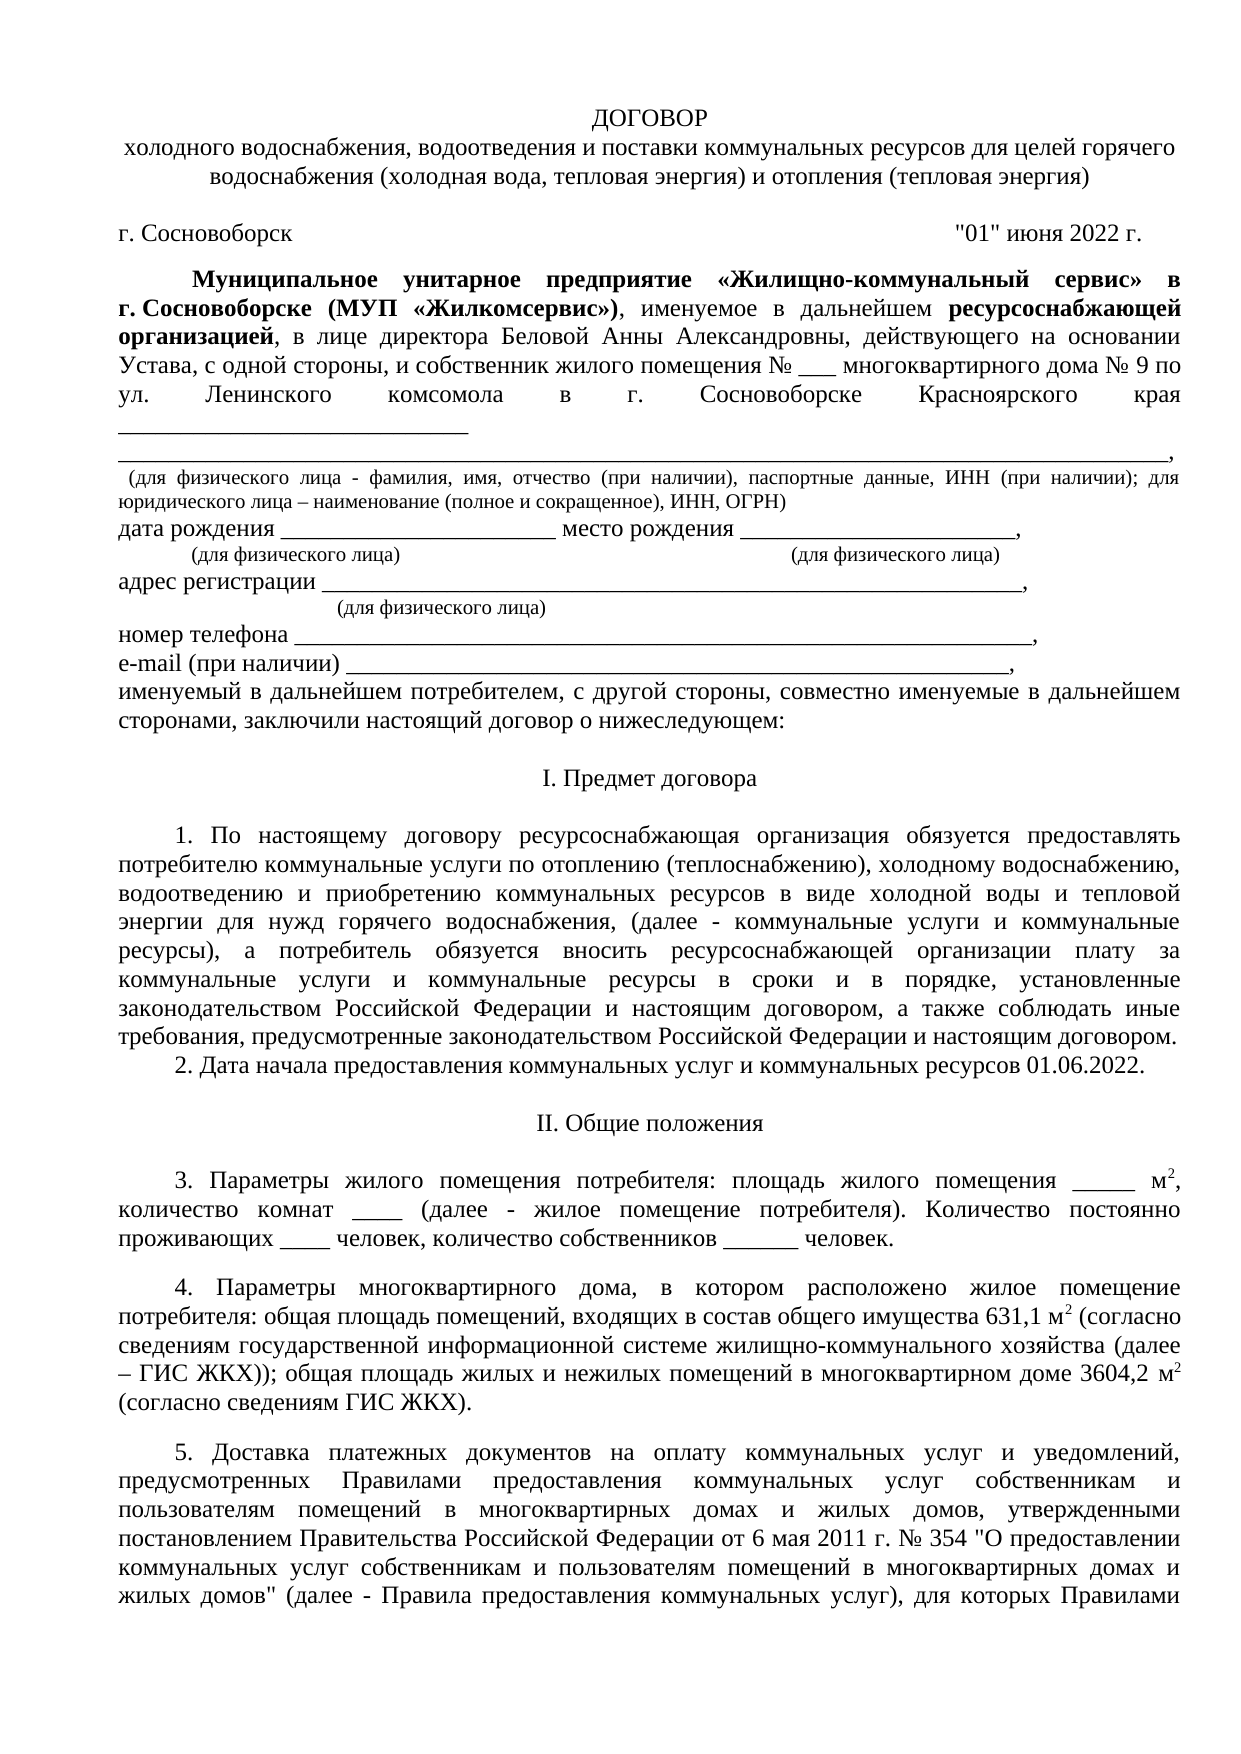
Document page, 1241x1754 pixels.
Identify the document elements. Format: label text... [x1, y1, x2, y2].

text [118, 1437, 1181, 1609]
text e-mail (при наличии) _____________________________________________________, [118, 648, 1181, 676]
text 1. По настоящему договору ресурсоснабжающая организация обязуется предоставлять потребителю коммунальные услуги по отоплению (теплоснабжению), холодному водоснабжению, водоотведению и приобретению коммунальных ресурсов в виде холодной воды и тепловой энергии для нужд горячего водоснабжения, (далее - коммунальные услуги и коммунальные ресурсы), а потребитель обязуется вносить ресурсоснабжающей организации плату за коммунальные услуги и коммунальные ресурсы в сроки и в порядке, установленные законодательством Российской Федерации и настоящим договором, а также соблюдать иные требования, предусмотренные законодательством Российской Федерации и настоящим договором. [118, 820, 1181, 1050]
text именуемый в дальнейшем потребителем, с другой стороны, совместно именуемые в дальнейшем сторонами, заключили настоящий договор о нижеследующем: [118, 676, 1181, 734]
text номер телефона ___________________________________________________________, [118, 619, 1181, 648]
text адрес регистрации ________________________________________________________, [118, 566, 1181, 595]
text Муниципальное унитарное предприятие «Жилищно-коммунальный сервис» в г. Сосновоборске (МУП «Жилкомсервис»), именуемое в дальнейшем ресурсоснабжающей организацией, в лице директора Беловой Анны Александровны, действующего на основании Устава, с одной стороны, и собственник жилого помещения № ___ многоквартирного дома № 9 по ул. Ленинского комсомола в г. Сосновоборске Красноярского края ____________________________ [118, 264, 1181, 436]
text (для физического лица) [118, 595, 1181, 619]
text дата рождения ______________________ место рождения ______________________, [118, 513, 1181, 542]
text холодного водоснабжения, водоотведения и поставки коммунальных ресурсов для целей горячего водоснабжения (холодная вода, тепловая энергия) и отопления (тепловая энергия) [118, 132, 1181, 190]
text II. Общие положения [118, 1108, 1181, 1136]
text 3. Параметры жилого помещения потребителя: площадь жилого помещения _____ м2, количество комнат ____ (далее - жилое помещение потребителя). Количество постоянно проживающих ____ человек, количество собственников ______ человек. [118, 1165, 1181, 1251]
text I. Предмет договора [118, 763, 1181, 791]
text 2. Дата начала предоставления коммунальных услуг и коммунальных ресурсов 01.06.2022. [118, 1050, 1181, 1079]
text ____________________________________________________________________________________, [118, 436, 1181, 465]
text г. Сосновоборск "01" июня 2022 г. [118, 218, 1181, 247]
text (для физического лица - фамилия, имя, отчество (при наличии), паспортные данные, ИНН (при наличии); для юридического лица – наименование (полное и сокращенное), ИНН, ОГРН) [118, 465, 1181, 513]
text (для физического лица) (для физического лица) [118, 542, 1181, 566]
text ДОГОВОР [118, 103, 1181, 132]
text 4. Параметры многоквартирного дома, в котором расположено жилое помещение потребителя: общая площадь помещений, входящих в состав общего имущества 631,1 м2 (согласно сведениям государственной информационной системе жилищно-коммунального хозяйства (далее – ГИС ЖКХ)); общая площадь жилых и нежилых помещений в многоквартирном доме 3604,2 м2 (согласно сведениям ГИС ЖКХ). [118, 1272, 1181, 1416]
